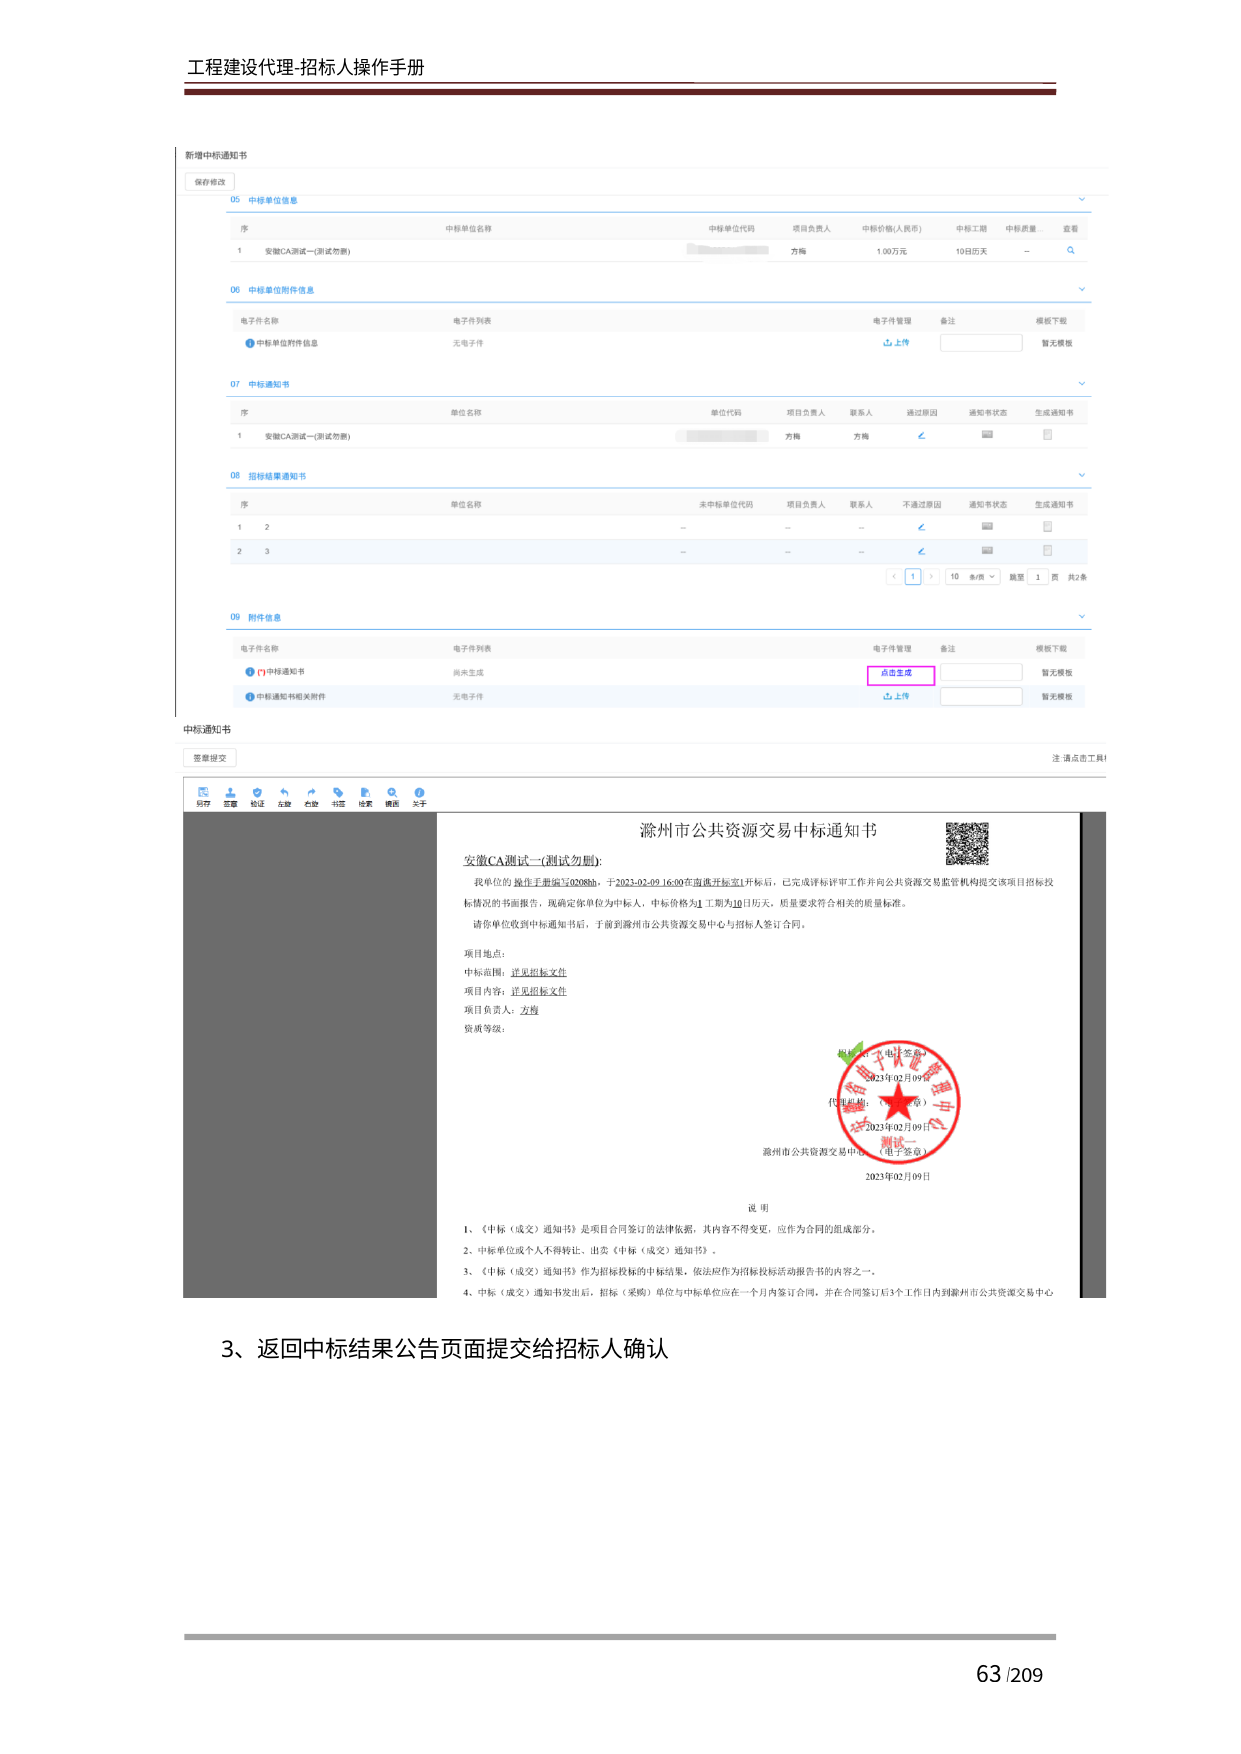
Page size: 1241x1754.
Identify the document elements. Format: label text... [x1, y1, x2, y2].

picture [175, 147, 1109, 1298]
text 3、返回中标结果公告页面提交给招标人确认 [175, 1331, 1109, 1364]
